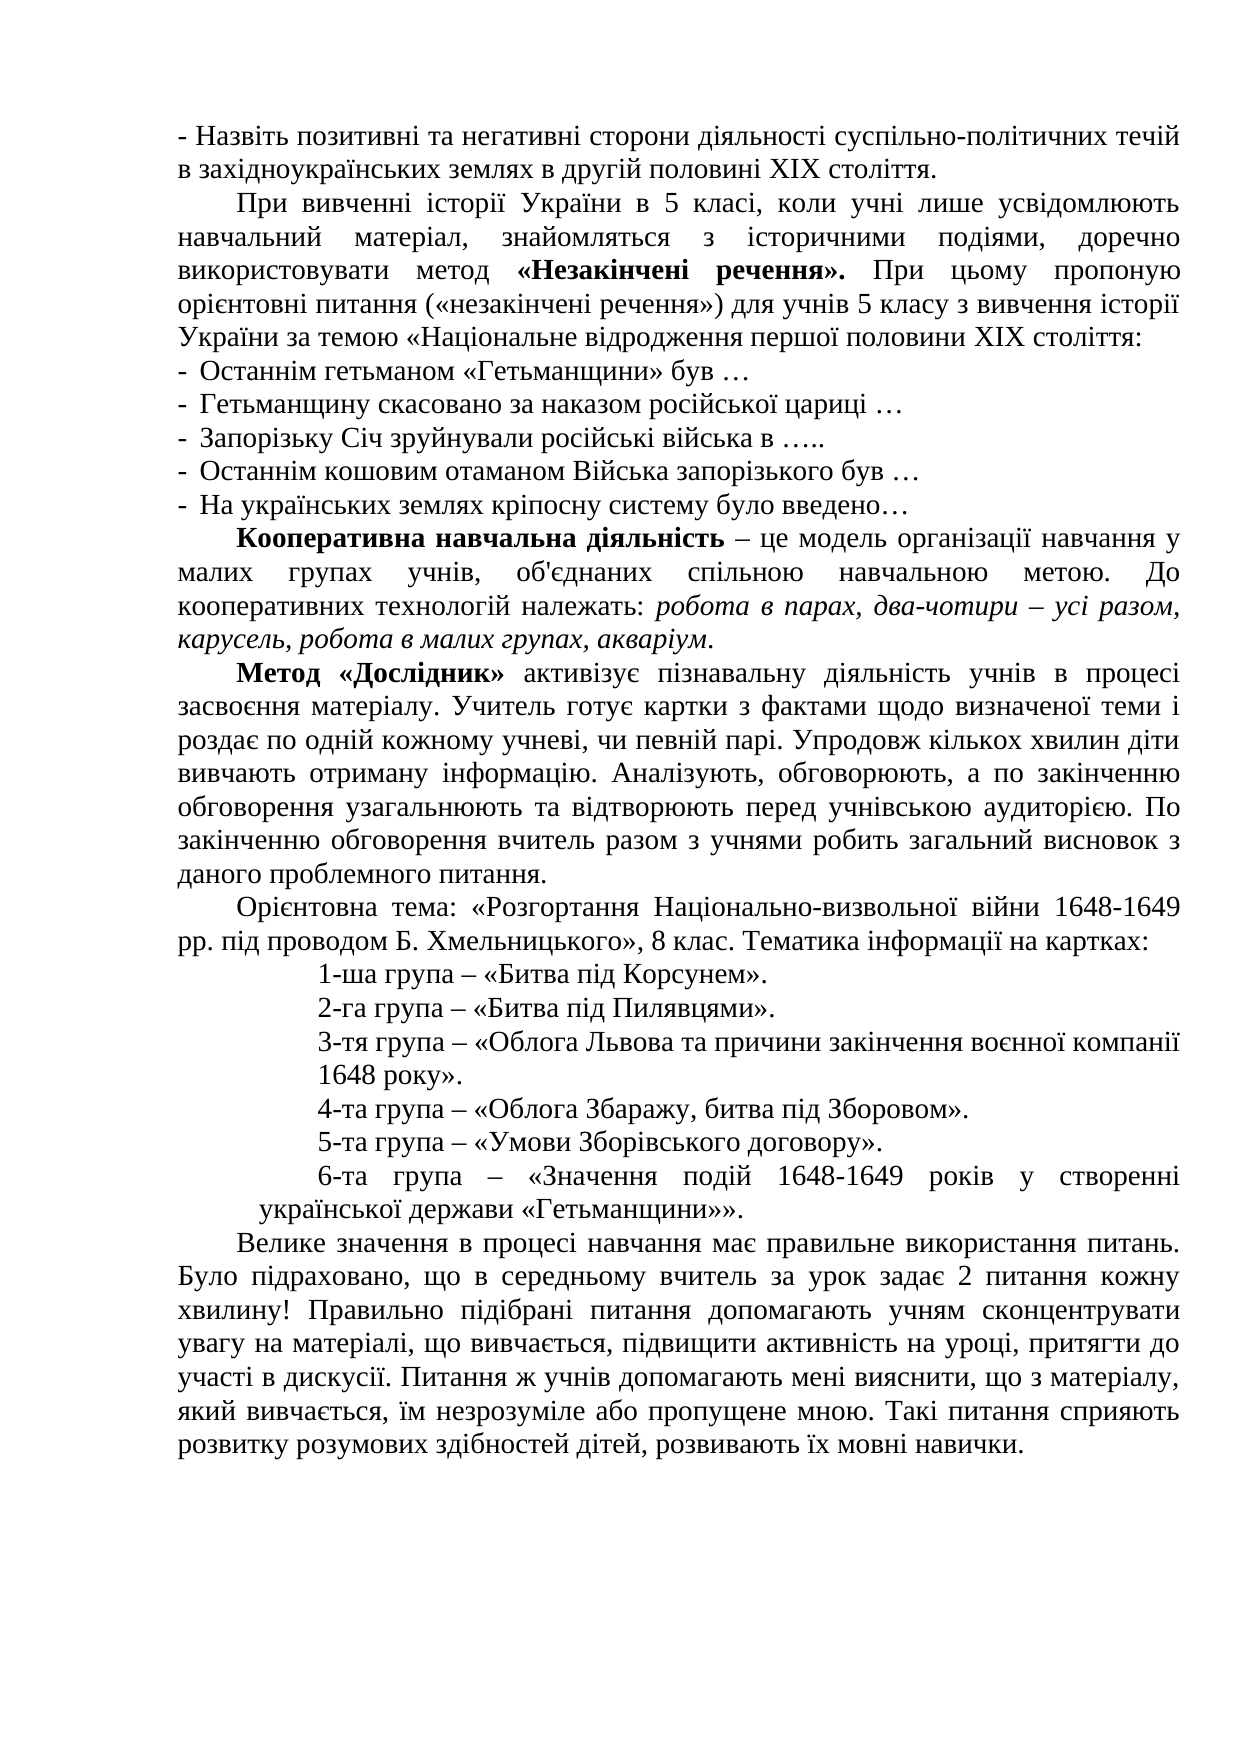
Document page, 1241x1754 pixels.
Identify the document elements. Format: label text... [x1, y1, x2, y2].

text 2-га група – «Битва під Пилявцями». [258, 990, 1181, 1024]
list Запорізьку Січ зруйнували російські війська в ….. [177, 420, 1181, 453]
text 1648 року». [258, 1057, 1181, 1091]
list На українських землях кріпосну систему було введено… [177, 487, 1181, 521]
text 3-тя група – «Облога Львова та причини закінчення воєнної компанії [258, 1024, 1181, 1057]
list Гетьманщину скасовано за наказом російської цариці … [177, 386, 1181, 420]
text 1-ша група – «Битва під Корсунем». [258, 957, 1181, 990]
text Метод «Дослідник» активізує пізнавальну діяльність учнів в процесі засвоєння матеріалу. Учитель готує картки з фактами щодо визначеної теми і роздає по одній кожному учневі, чи певній парі. Упродовж кількох хвилин діти вивчають отриману інформацію. Аналізують, обговорюють, а по закінченню обговорення узагальнюють та відтворюють перед учнівською аудиторією. По закінченню обговорення вчитель разом з учнями робить загальний висновок з даного проблемного питання. [177, 655, 1181, 889]
text При вивченні історії України в 5 класі, коли учні лише усвідомлюють навчальний матеріал, знайомляться з історичними подіями, доречно використовувати метод «Незакінчені речення». При цьому пропоную орієнтовні питання («незакінчені речення») для учнів 5 класу з вивчення історії України за темою «Національне відродження першої половини XIX століття: [177, 185, 1181, 353]
text Велике значення в процесі навчання має правильне використання питань. Було підраховано, що в середньому вчитель за урок задає 2 питання кожну хвилину! Правильно підібрані питання допомагають учням сконцентрувати увагу на матеріалі, що вивчається, підвищити активність на уроці, притягти до участі в дискусії. Питання ж учнів допомагають мені вияснити, що з матеріалу, який вивчається, їм незрозуміле або пропущене мною. Такі питання сприяють розвитку розумових здібностей дітей, розвивають їх мовні навички. [177, 1225, 1181, 1460]
text Орієнтовна тема: «Розгортання Національно-визвольної війни 1648-1649 рр. під проводом Б. Хмельницького», 8 клас. Тематика інформації на картках: [177, 889, 1181, 957]
text 4-та група – «Облога Збаражу, битва під Зборовом». [258, 1091, 1181, 1124]
list Останнім гетьманом «Гетьманщини» був … [177, 353, 1181, 386]
list Останнім кошовим отаманом Війська запорізького був … [177, 453, 1181, 487]
text 5-та група – «Умови Зборівського договору». [258, 1124, 1181, 1158]
text - Назвіть позитивні та негативні сторони діяльності суспільно-політичних течій в західноукраїнських землях в другій половині XIX століття. [177, 118, 1181, 185]
text Кооперативна навчальна діяльність – це модель організації навчання у малих групах учнів, об'єднаних спільною навчальною метою. До кооперативних технологій належать: робота в парах, два-чотири – усі разом, карусель, робота в малих групах, акваріум. [177, 521, 1181, 655]
text 6-та група – «Значення подій 1648-1649 років у створенні української держави «Гетьманщини»». [258, 1158, 1181, 1225]
